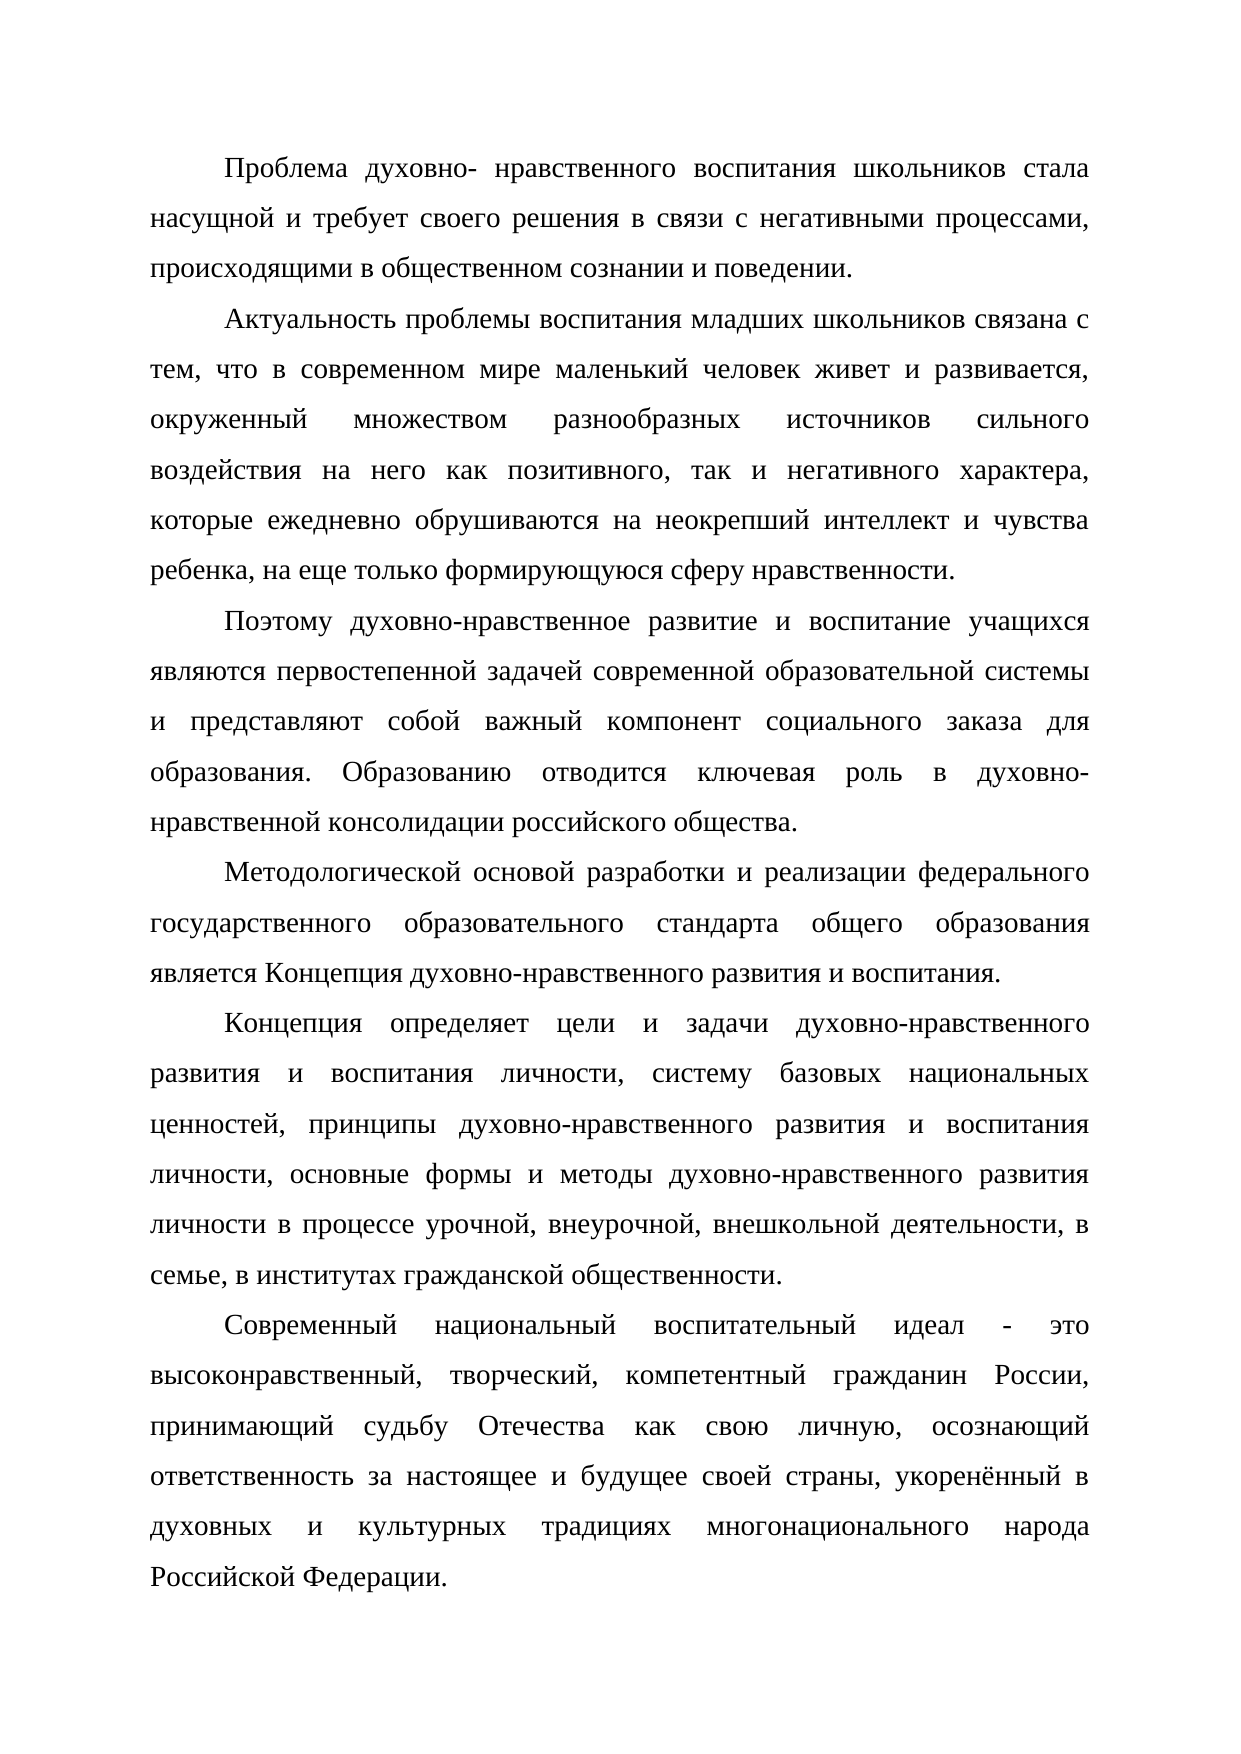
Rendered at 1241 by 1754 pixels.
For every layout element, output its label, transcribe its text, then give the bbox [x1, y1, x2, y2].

text Проблема духовно- нравственного воспитания школьников стала насущной и требует своего решения в связи с негативными процессами, происходящими в общественном сознании и поведении. [150, 150, 1090, 284]
text Поэтому духовно-нравственное развитие и воспитание учащихся являются первостепенной задачей современной образовательной системы и представляют собой важный компонент социального заказа для образования. Образованию отводится ключевая роль в духовно-нравственной консолидации российского общества. [150, 603, 1090, 838]
text Современный национальный воспитательный идеал - это высоконравственный, творческий, компетентный гражданин России, принимающий судьбу Отечества как свою личную, осознающий ответственность за настоящее и будущее своей страны, укоренённый в духовных и культурных традициях многонационального народа Российской Федерации. [150, 1307, 1090, 1592]
text Актуальность проблемы воспитания младших школьников связана с тем, что в современном мире маленький человек живет и развивается, окруженный множеством разнообразных источников сильного воздействия на него как позитивного, так и негативного характера, которые ежедневно обрушиваются на неокрепший интеллект и чувства ребенка, на еще только формирующуюся сферу нравственности. [150, 301, 1090, 586]
text Методологической основой разработки и реализации федерального государственного образовательного стандарта общего образования является Концепция духовно-нравственного развития и воспитания. [150, 854, 1090, 988]
text Концепция определяет цели и задачи духовно-нравственного развития и воспитания личности, систему базовых национальных ценностей, принципы духовно-нравственного развития и воспитания личности, основные формы и методы духовно-нравственного развития личности в процессе урочной, внеурочной, внешкольной деятельности, в семье, в институтах гражданской общественности. [150, 1005, 1090, 1290]
